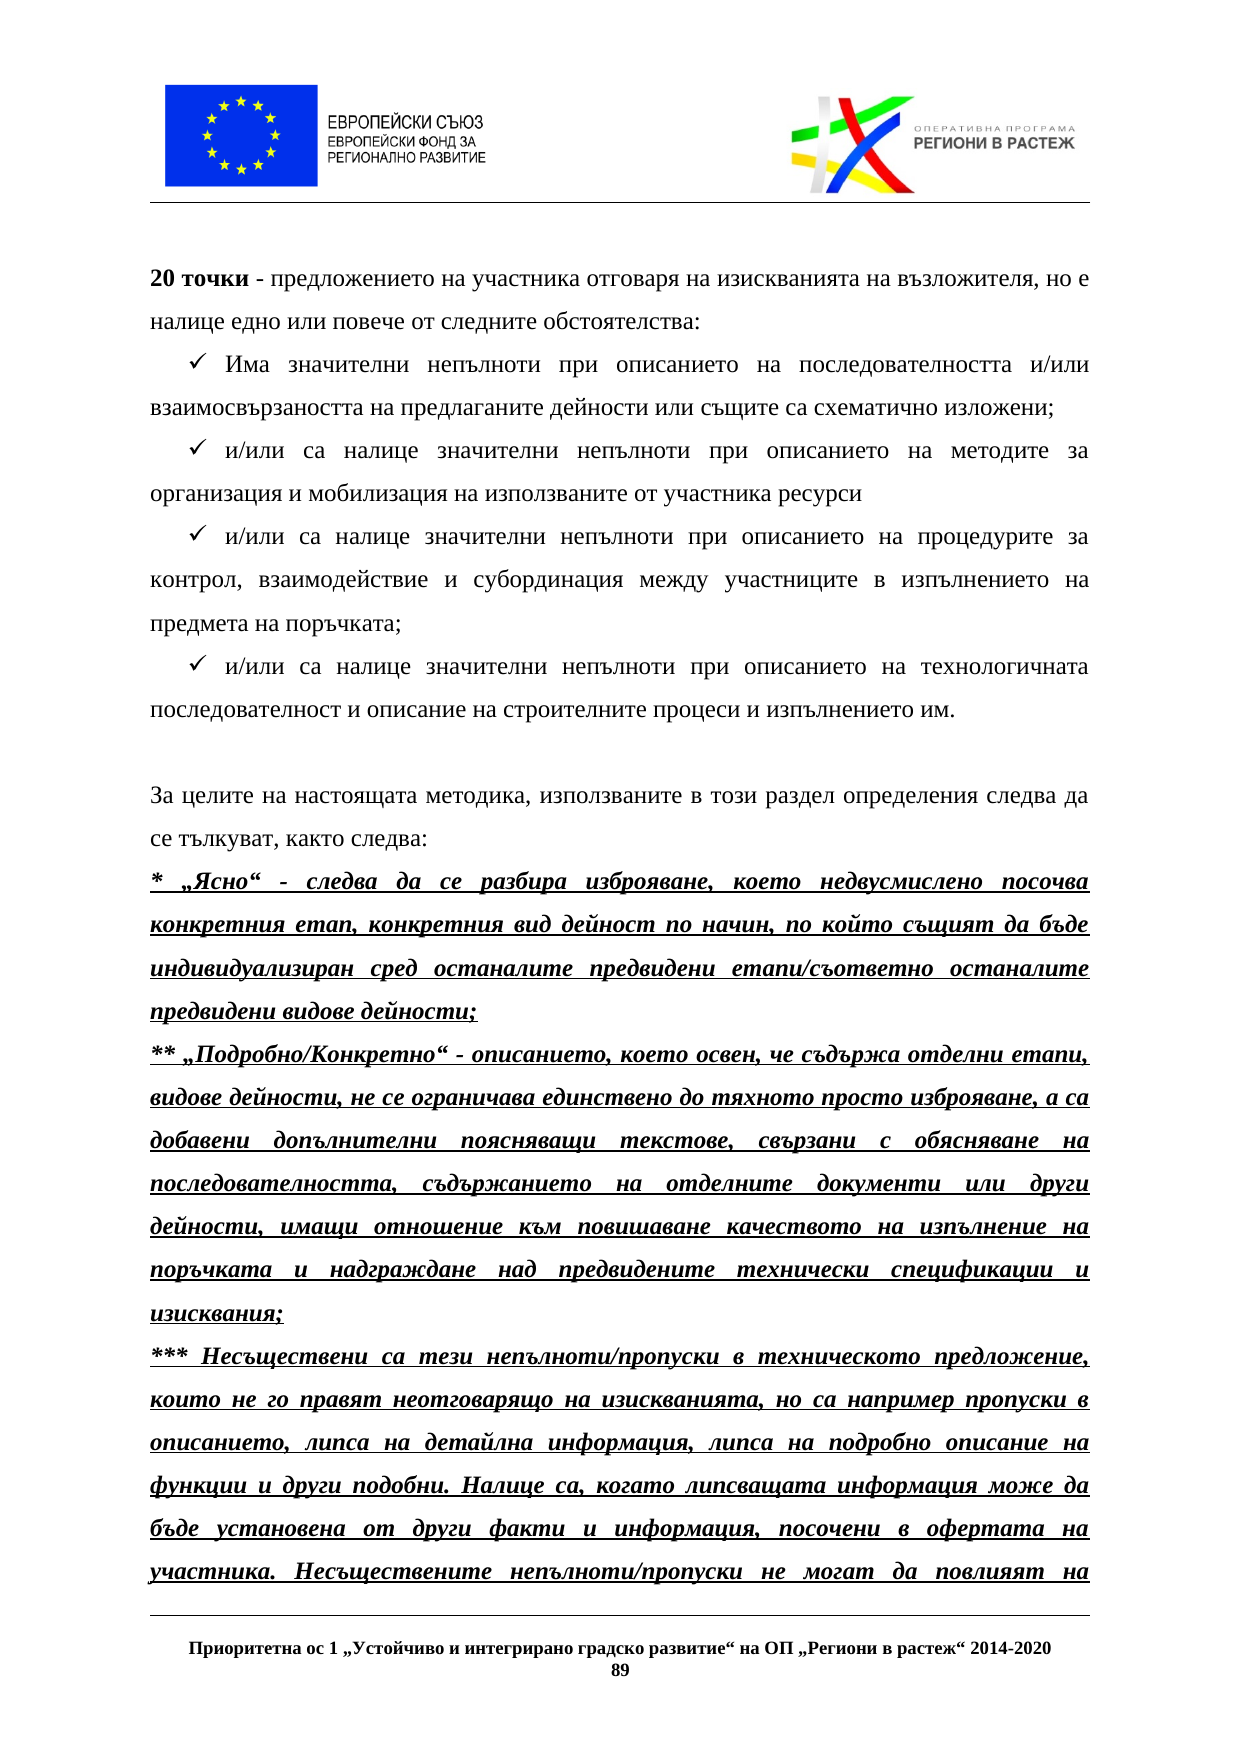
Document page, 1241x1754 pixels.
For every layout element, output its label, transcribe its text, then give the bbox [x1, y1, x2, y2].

list Има значителни непълноти при описанието на последователността и/или взаимосвързаността на предлаганите дейности или същите са схематично изложени; [150, 349, 1090, 421]
text ** „Подробно/Конкретно“ - описанието, което освен, че съдържа отделни етапи, видове дейности, не се ограничава единствено до тяхното просто изброяване, а са добавени допълнителни поясняващи текстове, свързани с обясняване на последователността, съдържанието на отделните документи или други дейности, имащи отношение към повишаване качеството на изпълнение на поръчката и надграждане над предвидените технически спецификации и изисквания; [150, 1238, 1090, 1279]
picture [776, 88, 1095, 200]
picture [150, 73, 513, 200]
text ** „Подробно/Конкретно“ - описанието, което освен, че съдържа отделни етапи, видове дейности, не се ограничава единствено до тяхното просто изброяване, а са добавени допълнителни поясняващи текстове, свързани с обясняване на последователността, съдържанието на отделните документи или други дейности, имащи отношение към повишаване качеството на изпълнение на поръчката и надграждане над предвидените технически спецификации и изисквания; [150, 1065, 1090, 1107]
text * „Ясно“ - следва да се разбира изброяване, което недвусмислено посочва конкретния етап, конкретния вид дейност по начин, по който същият да бъде индивидуализиран сред останалите предвидени етапи/съответно останалите предвидени видове дейности; [150, 866, 1090, 891]
text ** „Подробно/Конкретно“ - описанието, което освен, че съдържа отделни етапи, видове дейности, не се ограничава единствено до тяхното просто изброяване, а са добавени допълнителни поясняващи текстове, свързани с обясняване на последователността, съдържанието на отделните документи или други дейности, имащи отношение към повишаване качеството на изпълнение на поръчката и надграждане над предвидените технически спецификации и изисквания; [150, 1152, 1090, 1193]
list и/или са налице значителни непълноти при описанието на методите за организация и мобилизация на използваните от участника ресурси [150, 435, 1090, 507]
text * „Ясно“ - следва да се разбира изброяване, което недвусмислено посочва конкретния етап, конкретния вид дейност по начин, по който същият да бъде индивидуализиран сред останалите предвидени етапи/съответно останалите предвидени видове дейности; [150, 979, 1090, 1024]
list и/или са налице значителни непълноти при описанието на технологичната последователност и описание на строителните процеси и изпълнението им. [150, 651, 1090, 723]
text ** „Подробно/Конкретно“ - описанието, което освен, че съдържа отделни етапи, видове дейности, не се ограничава единствено до тяхното просто изброяване, а са добавени допълнителни поясняващи текстове, свързани с обясняване на последователността, съдържанието на отделните документи или други дейности, имащи отношение към повишаване качеството на изпълнение на поръчката и надграждане над предвидените технически спецификации и изисквания; [150, 1108, 1090, 1150]
text 20 точки - предложението на участника отговаря на изискванията на възложителя, но е налице едно или повече от следните обстоятелства: [150, 263, 1090, 334]
text * „Ясно“ - следва да се разбира изброяване, което недвусмислено посочва конкретния етап, конкретния вид дейност по начин, по който същият да бъде индивидуализиран сред останалите предвидени етапи/съответно останалите предвидени видове дейности; [150, 936, 1090, 978]
text ** „Подробно/Конкретно“ - описанието, което освен, че съдържа отделни етапи, видове дейности, не се ограничава единствено до тяхното просто изброяване, а са добавени допълнителни поясняващи текстове, свързани с обясняване на последователността, съдържанието на отделните документи или други дейности, имащи отношение към повишаване качеството на изпълнение на поръчката и надграждане над предвидените технически спецификации и изисквания; [150, 1195, 1090, 1236]
text За целите на настоящата методика, използваните в този раздел определения следва да се тълкуват, както следва: [150, 780, 1090, 852]
list и/или са налице значителни непълноти при описанието на процедурите за контрол, взаимодействие и субординация между участниците в изпълнението на предмета на поръчката; [150, 521, 1090, 636]
text ** „Подробно/Конкретно“ - описанието, което освен, че съдържа отделни етапи, видове дейности, не се ограничава единствено до тяхното просто изброяване, а са добавени допълнителни поясняващи текстове, свързани с обясняване на последователността, съдържанието на отделните документи или други дейности, имащи отношение към повишаване качеството на изпълнение на поръчката и надграждане над предвидените технически спецификации и изисквания; [150, 1281, 1090, 1326]
text * „Ясно“ - следва да се разбира изброяване, което недвусмислено посочва конкретния етап, конкретния вид дейност по начин, по който същият да бъде индивидуализиран сред останалите предвидени етапи/съответно останалите предвидени видове дейности; [150, 893, 1090, 934]
